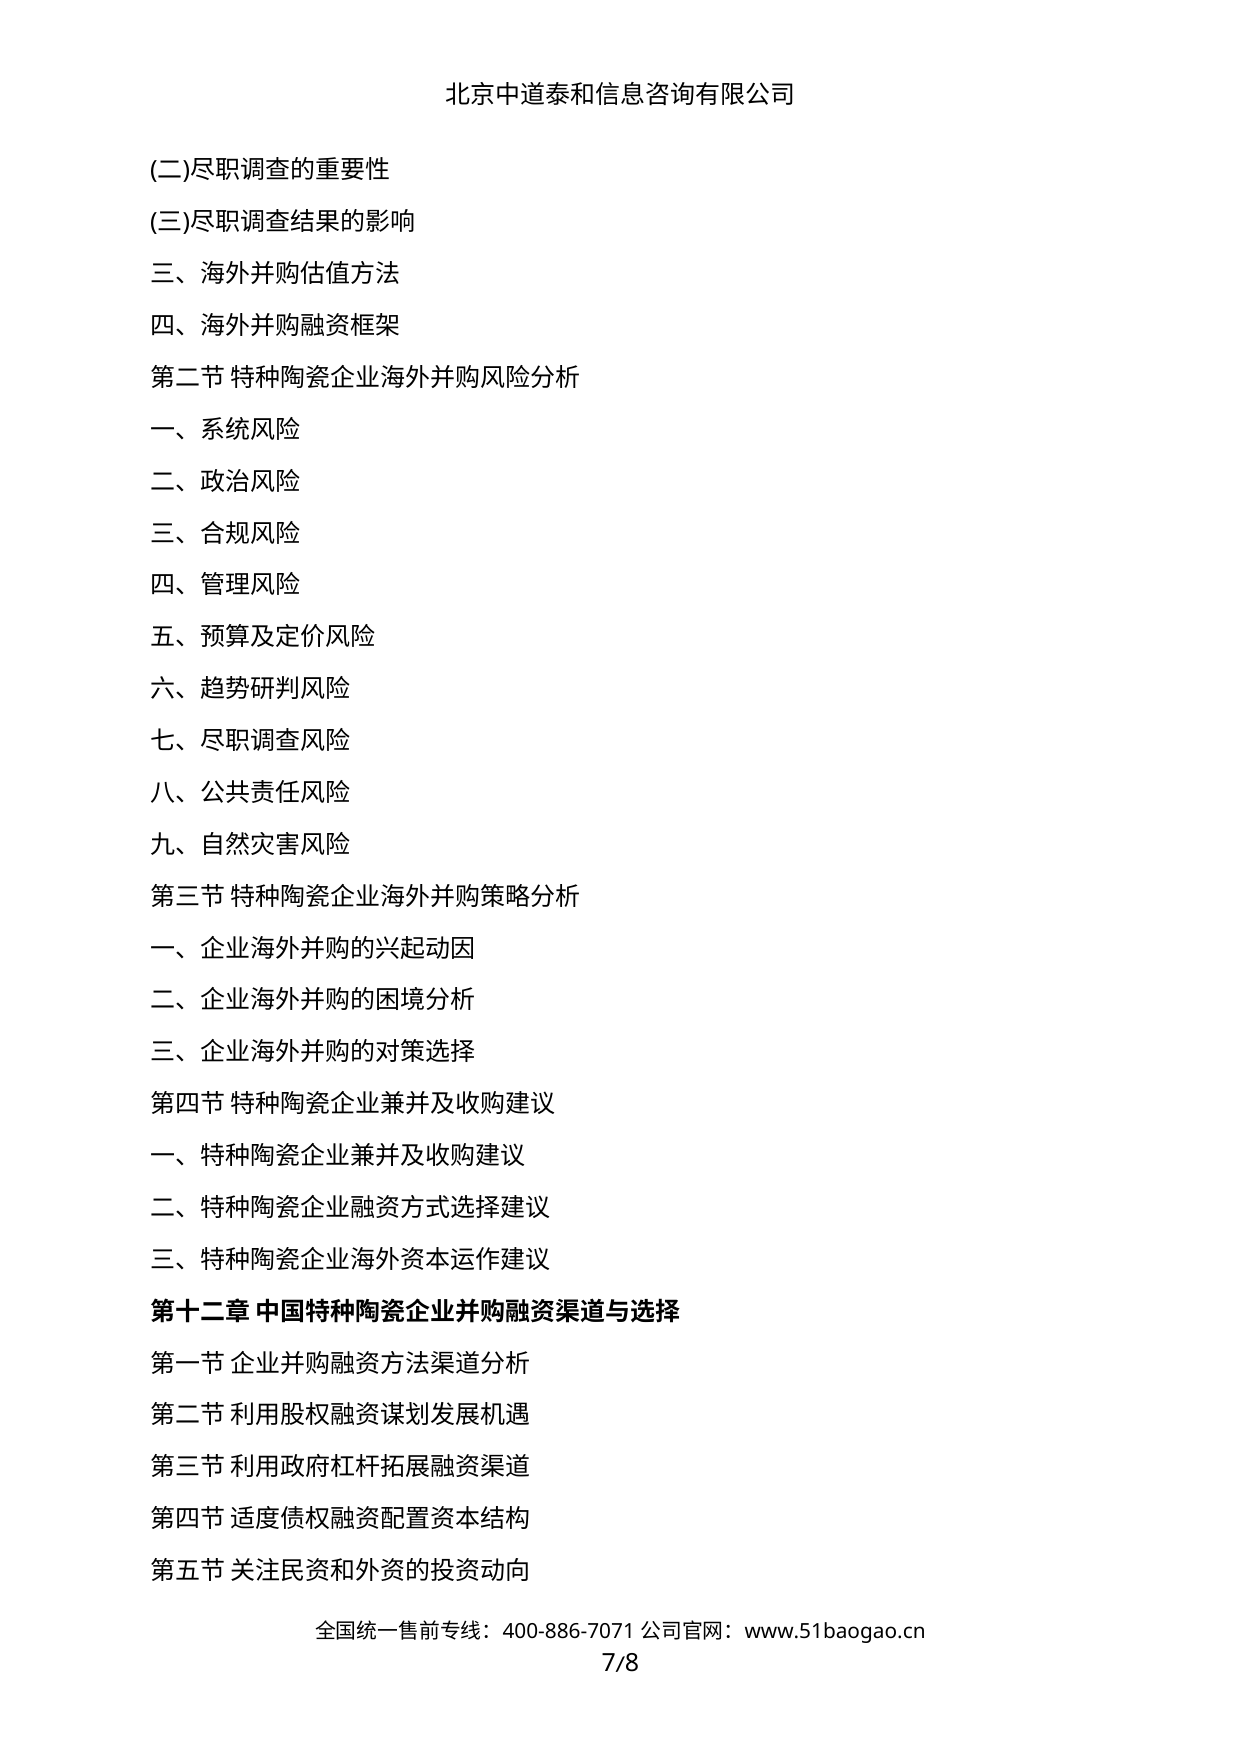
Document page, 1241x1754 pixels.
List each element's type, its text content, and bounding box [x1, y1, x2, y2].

text 第二节 利用股权融资谋划发展机遇 [150, 1395, 1090, 1431]
text 第二节 特种陶瓷企业海外并购风险分析 [150, 357, 1090, 394]
text (二)尽职调查的重要性 [150, 150, 1090, 186]
text 八、公共责任风险 [150, 772, 1090, 809]
text 二、政治风险 [150, 461, 1090, 497]
text 九、自然灾害风险 [150, 824, 1090, 861]
text 四、海外并购融资框架 [150, 306, 1090, 342]
text 第四节 适度债权融资配置资本结构 [150, 1499, 1090, 1535]
text 五、预算及定价风险 [150, 617, 1090, 653]
text 二、特种陶瓷企业融资方式选择建议 [150, 1187, 1090, 1224]
text (三)尽职调查结果的影响 [150, 202, 1090, 238]
text 第五节 关注民资和外资的投资动向 [150, 1551, 1090, 1587]
text 三、合规风险 [150, 513, 1090, 549]
text 第四节 特种陶瓷企业兼并及收购建议 [150, 1084, 1090, 1120]
text 二、企业海外并购的困境分析 [150, 980, 1090, 1016]
text 三、特种陶瓷企业海外资本运作建议 [150, 1239, 1090, 1276]
text 第三节 特种陶瓷企业海外并购策略分析 [150, 876, 1090, 912]
text 第一节 企业并购融资方法渠道分析 [150, 1343, 1090, 1379]
text 七、尽职调查风险 [150, 721, 1090, 757]
text 一、企业海外并购的兴起动因 [150, 928, 1090, 964]
text 四、管理风险 [150, 565, 1090, 601]
text 第三节 利用政府杠杆拓展融资渠道 [150, 1447, 1090, 1483]
text 三、企业海外并购的对策选择 [150, 1032, 1090, 1068]
text 第十二章 中国特种陶瓷企业并购融资渠道与选择 [150, 1291, 1090, 1327]
text 一、系统风险 [150, 409, 1090, 446]
text 一、特种陶瓷企业兼并及收购建议 [150, 1136, 1090, 1172]
text 六、趋势研判风险 [150, 669, 1090, 705]
text 三、海外并购估值方法 [150, 254, 1090, 290]
